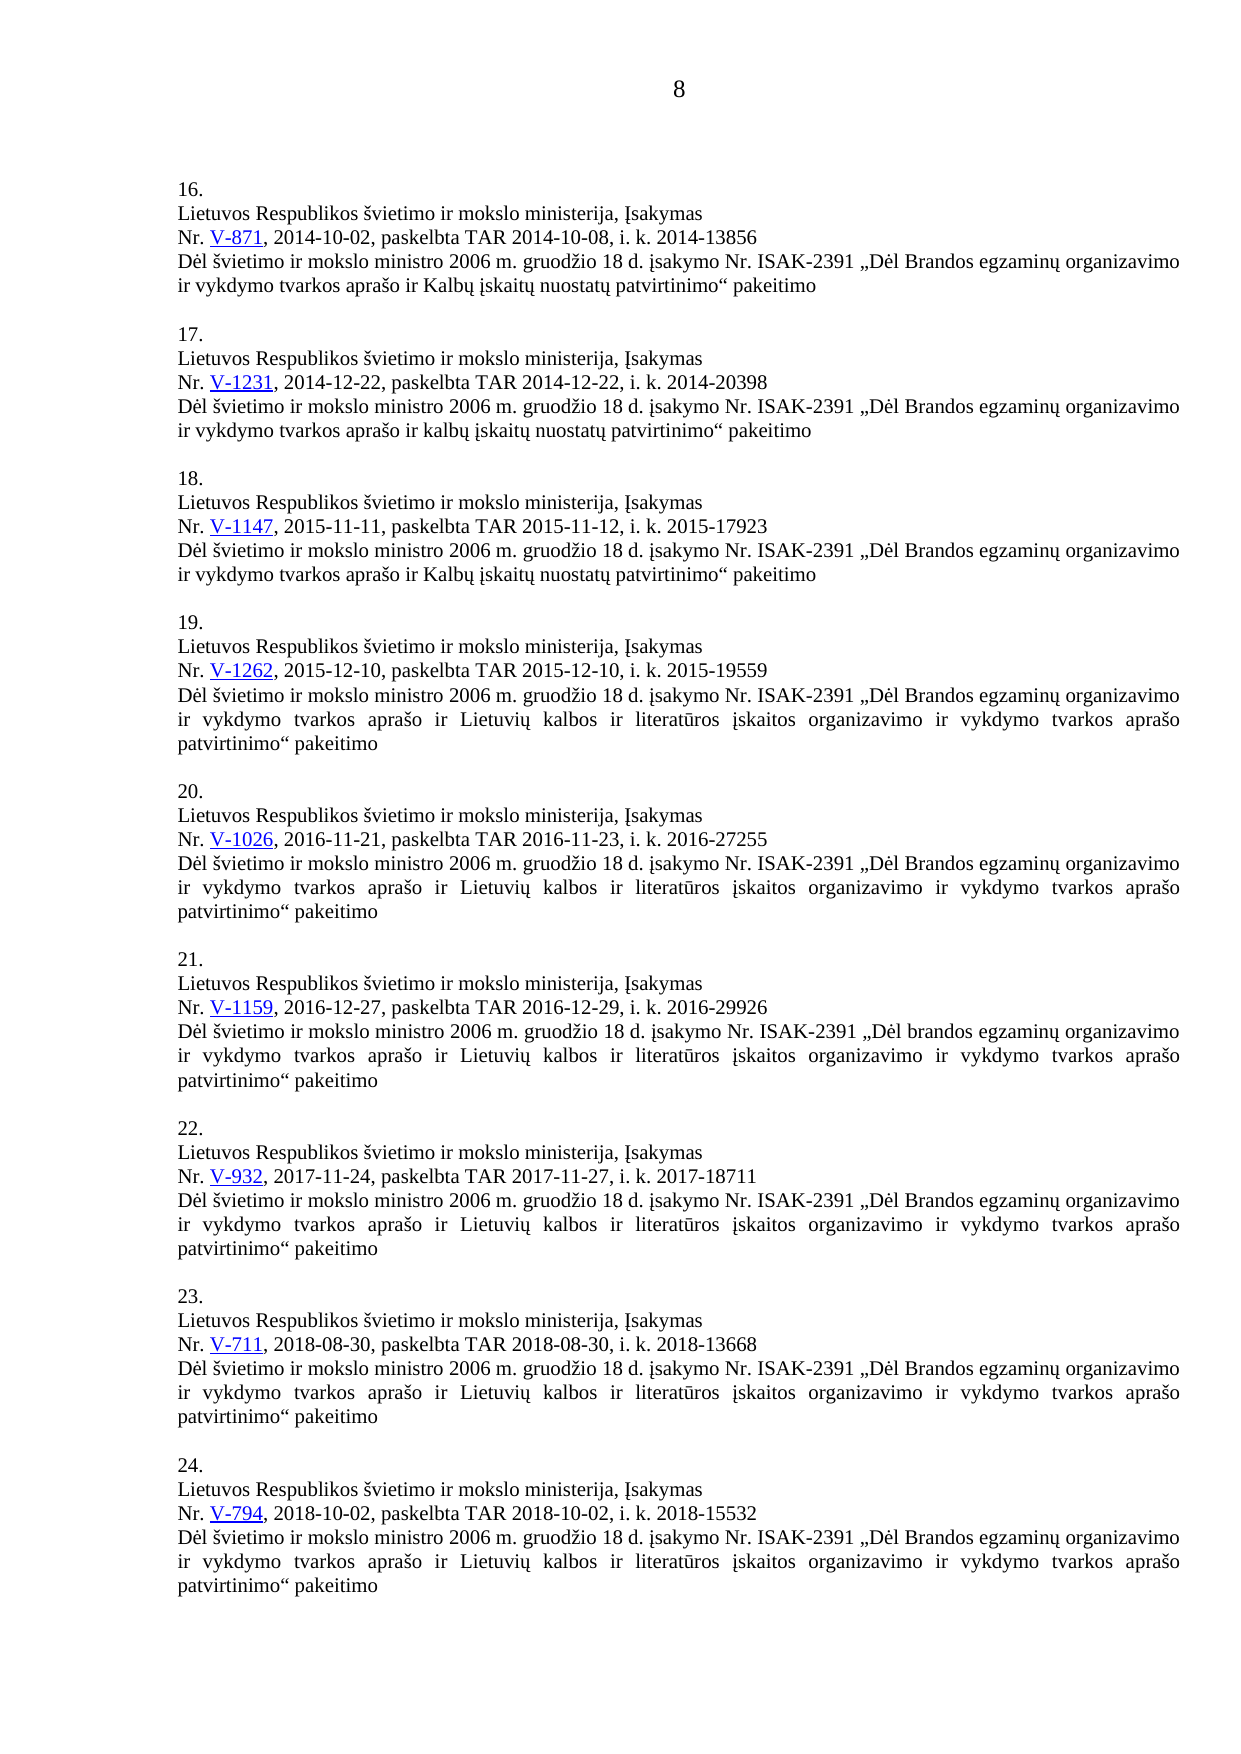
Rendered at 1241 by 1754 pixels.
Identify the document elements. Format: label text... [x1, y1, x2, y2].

text Nr. V-871, 2014-10-02, paskelbta TAR 2014-10-08, i. k. 2014-13856 [177, 225, 1181, 249]
text 19. [177, 610, 1181, 634]
text Lietuvos Respublikos švietimo ir mokslo ministerija, Įsakymas [177, 803, 1181, 827]
text Nr. V-711, 2018-08-30, paskelbta TAR 2018-08-30, i. k. 2018-13668 [177, 1332, 1181, 1356]
text 20. [177, 779, 1181, 803]
text Nr. V-1026, 2016-11-21, paskelbta TAR 2016-11-23, i. k. 2016-27255 [177, 827, 1181, 851]
text Lietuvos Respublikos švietimo ir mokslo ministerija, Įsakymas [177, 1477, 1181, 1501]
text Nr. V-794, 2018-10-02, paskelbta TAR 2018-10-02, i. k. 2018-15532 [177, 1501, 1181, 1525]
text Lietuvos Respublikos švietimo ir mokslo ministerija, Įsakymas [177, 490, 1181, 514]
text Lietuvos Respublikos švietimo ir mokslo ministerija, Įsakymas [177, 1308, 1181, 1332]
text Nr. V-1231, 2014-12-22, paskelbta TAR 2014-12-22, i. k. 2014-20398 [177, 370, 1181, 394]
text Lietuvos Respublikos švietimo ir mokslo ministerija, Įsakymas [177, 634, 1181, 658]
text 16. [177, 177, 1181, 201]
text 23. [177, 1284, 1181, 1308]
text 22. [177, 1116, 1181, 1140]
text 17. [177, 322, 1181, 346]
text Lietuvos Respublikos švietimo ir mokslo ministerija, Įsakymas [177, 1140, 1181, 1164]
text Nr. V-1159, 2016-12-27, paskelbta TAR 2016-12-29, i. k. 2016-29926 [177, 995, 1181, 1019]
text Nr. V-932, 2017-11-24, paskelbta TAR 2017-11-27, i. k. 2017-18711 [177, 1164, 1181, 1188]
text Lietuvos Respublikos švietimo ir mokslo ministerija, Įsakymas [177, 971, 1181, 995]
text Dėl švietimo ir mokslo ministro 2006 m. gruodžio 18 d. įsakymo Nr. ISAK-2391 „Dėl Brandos egzaminų organizavimo ir vykdymo tvarkos aprašo ir kalbų įskaitų nuostatų patvirtinimo“ pakeitimo [177, 394, 1181, 442]
text 18. [177, 466, 1181, 490]
text Dėl švietimo ir mokslo ministro 2006 m. gruodžio 18 d. įsakymo Nr. ISAK-2391 „Dėl brandos egzaminų organizavimo ir vykdymo tvarkos aprašo ir Lietuvių kalbos ir literatūros įskaitos organizavimo ir vykdymo tvarkos aprašo patvirtinimo“ pakeitimo [177, 1019, 1181, 1092]
text Nr. V-1262, 2015-12-10, paskelbta TAR 2015-12-10, i. k. 2015-19559 [177, 658, 1181, 682]
text Lietuvos Respublikos švietimo ir mokslo ministerija, Įsakymas [177, 346, 1181, 370]
text Nr. V-1147, 2015-11-11, paskelbta TAR 2015-11-12, i. k. 2015-17923 [177, 514, 1181, 538]
text Lietuvos Respublikos švietimo ir mokslo ministerija, Įsakymas [177, 201, 1181, 225]
text 24. [177, 1452, 1181, 1477]
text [177, 249, 1181, 297]
text 21. [177, 947, 1181, 971]
